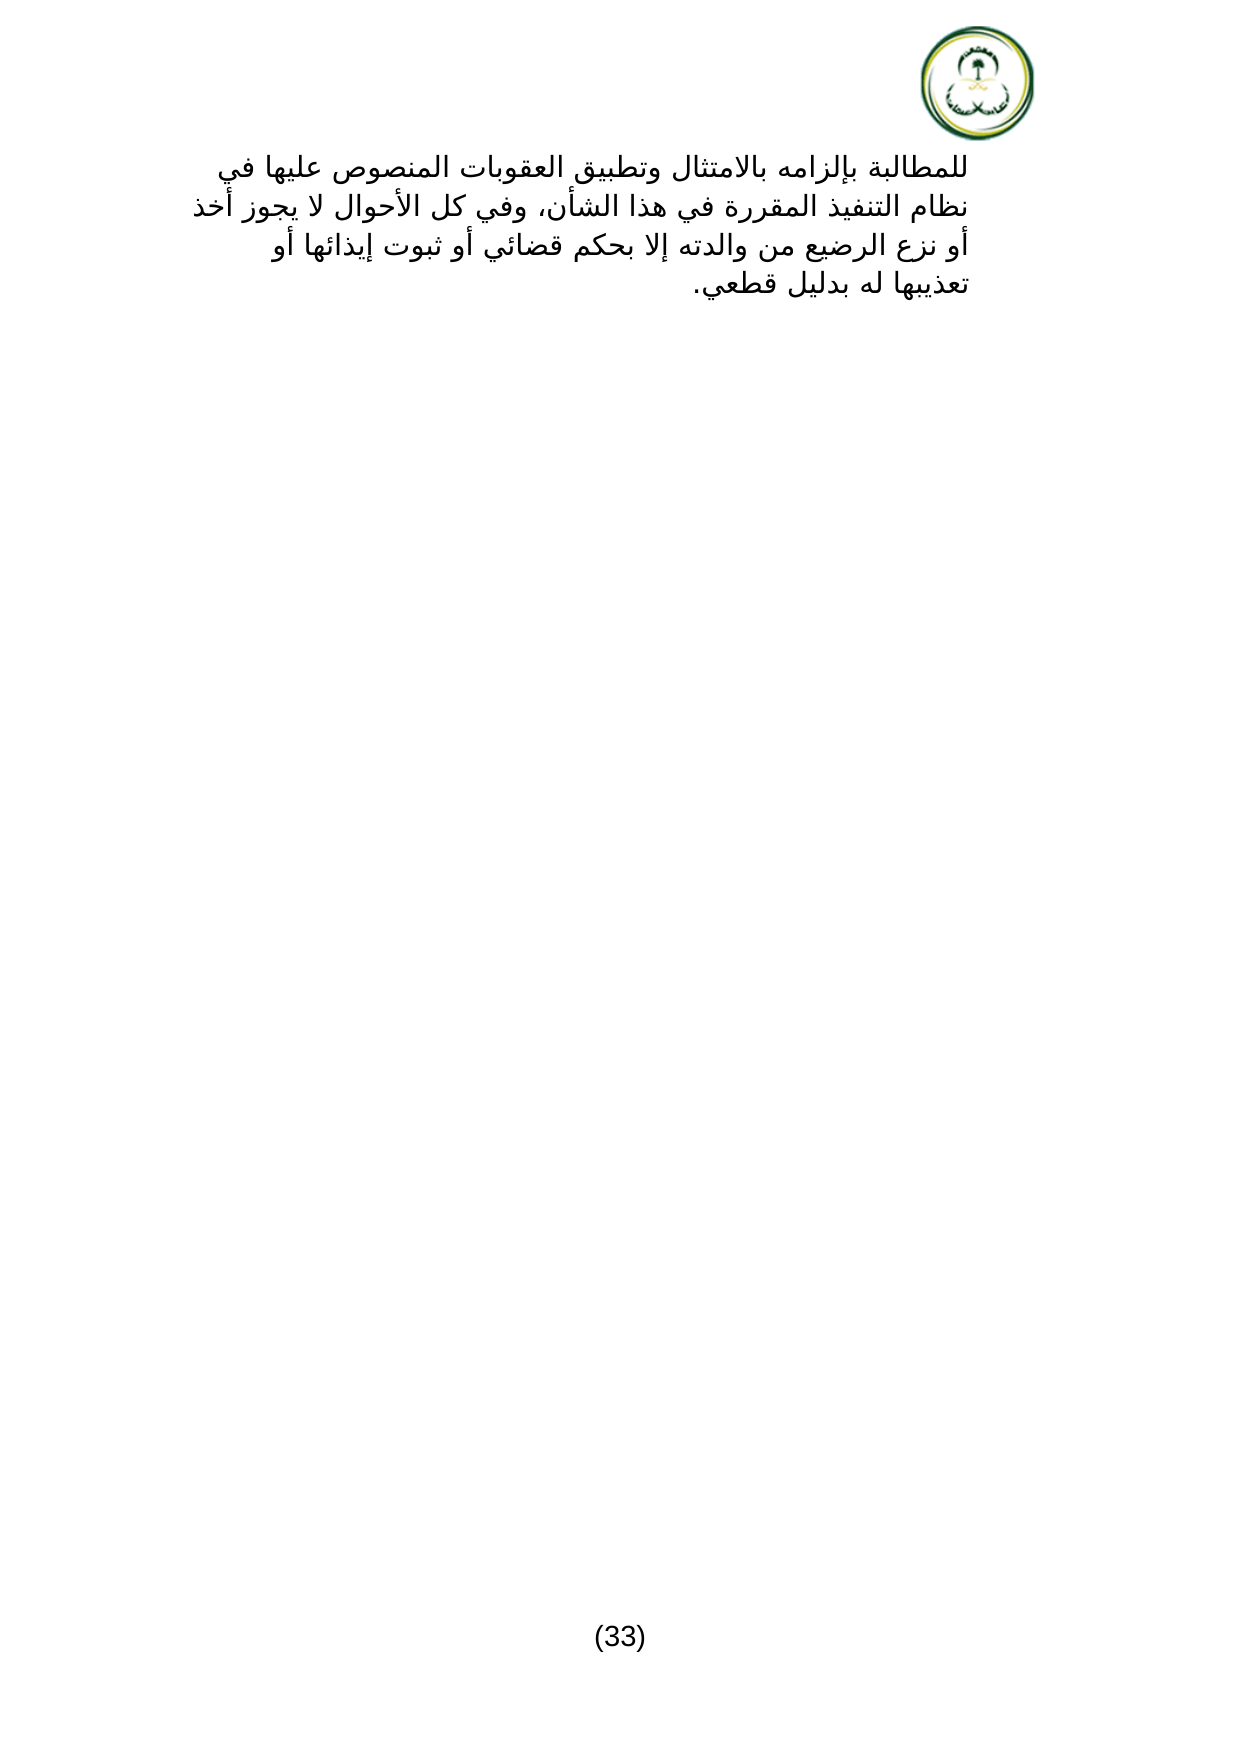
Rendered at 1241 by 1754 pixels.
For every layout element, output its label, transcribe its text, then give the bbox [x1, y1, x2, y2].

picture [902, 25, 1052, 149]
